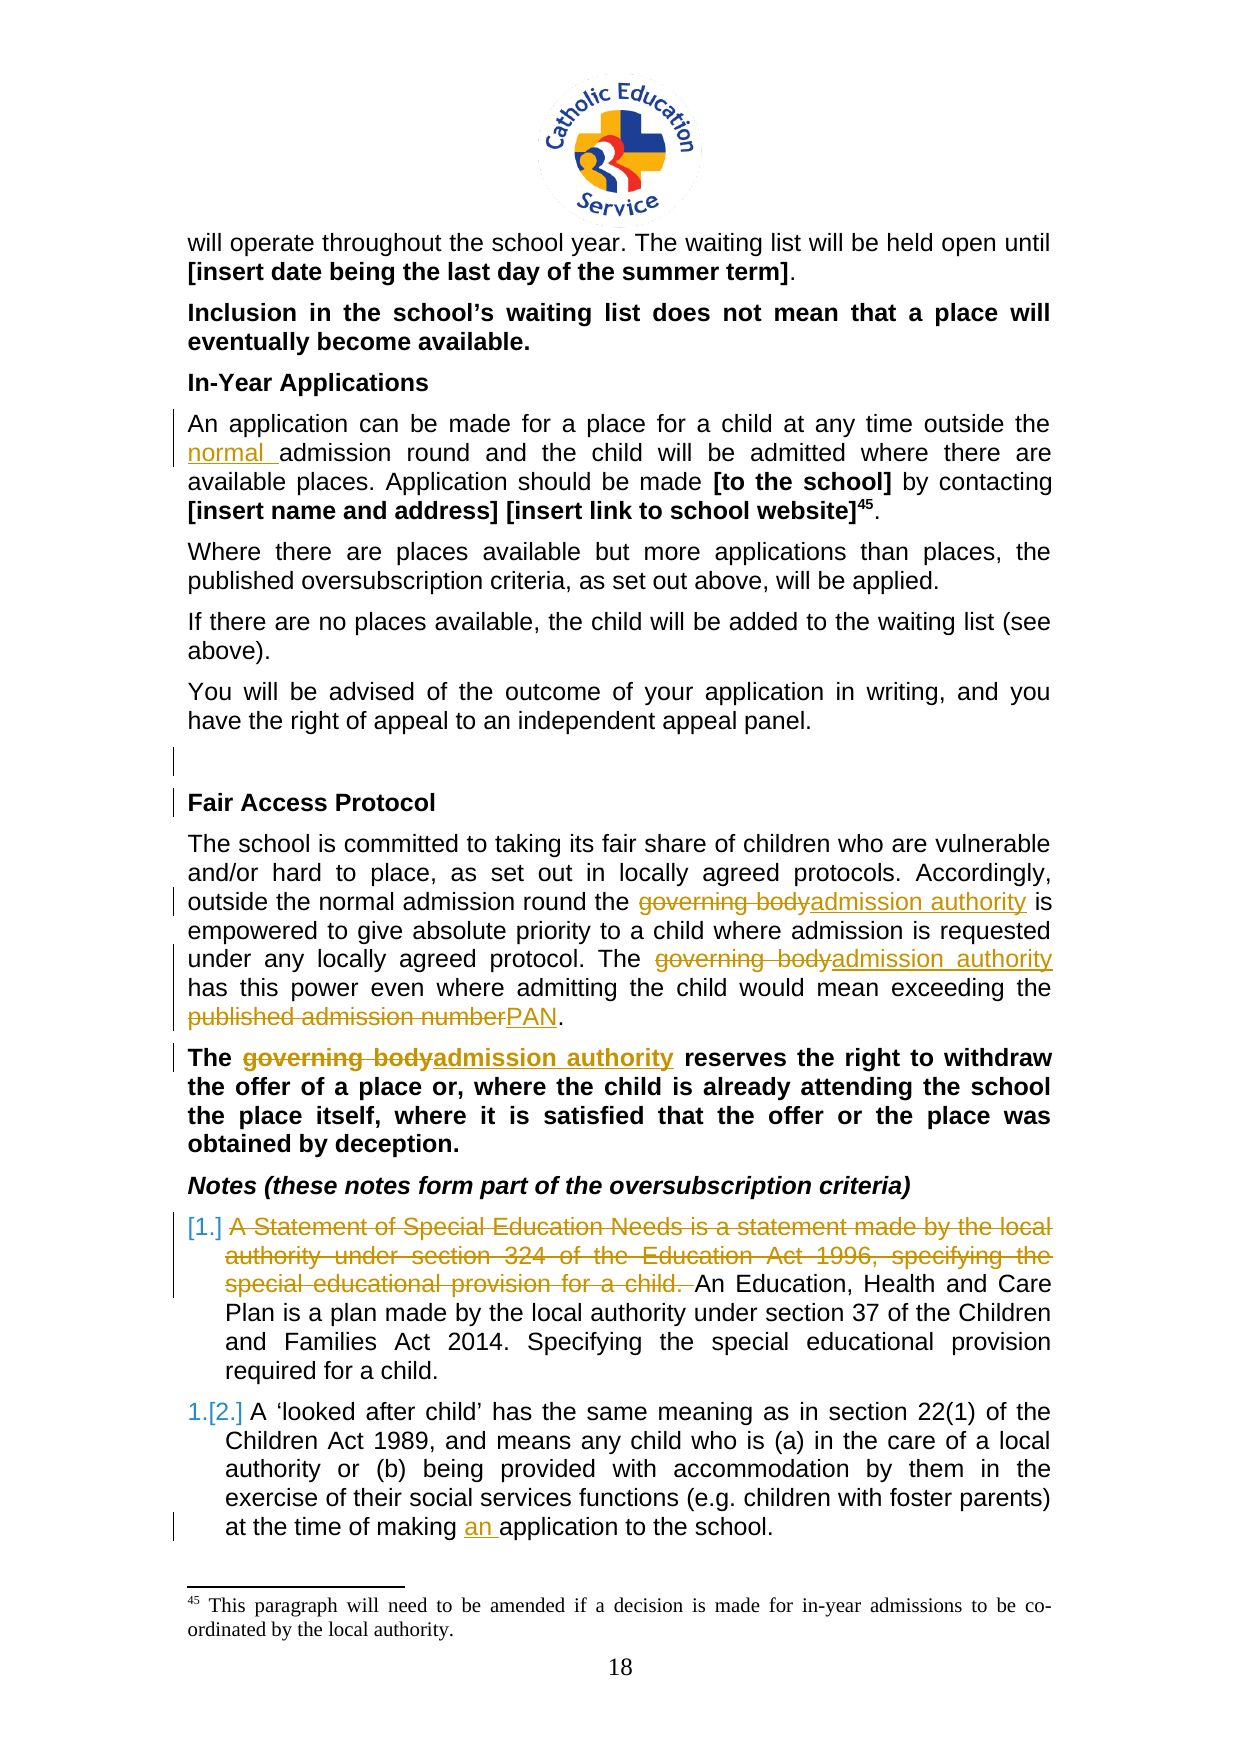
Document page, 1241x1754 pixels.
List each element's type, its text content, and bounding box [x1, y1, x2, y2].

text The reserves the right to withdraw the offer of a place or, where the child is already attending the school the place itself, where it is satisfied that the offer or the place was obtained by deception. [187, 1043, 1053, 1158]
text You will be advised of the outcome of your application in writing, and you have the right of appeal to an independent appeal panel. [187, 677, 1053, 734]
text Inclusion in the school’s waiting list does not mean that a place will eventually become available. [187, 298, 1053, 356]
text Where there are places available but more applications than places, the published oversubscription criteria, as set out above, will be applied. [187, 537, 1053, 594]
text An application can be made for a place for a child at any time outside the admission round and the child will be admitted where there are available places. Application should be made [to the school] by contacting [insert name and address] [insert link to school website]. [187, 409, 1053, 524]
picture [537, 73, 703, 229]
list An Education, Health and Care Plan is a plan made by the local authority under section 37 of the Children and Families Act 2014. Specifying the special educational provision required for a child. [187, 1212, 1053, 1384]
text Fair Access Protocol [187, 788, 1053, 817]
text The school is committed to taking its fair share of children who are vulnerable and/or hard to place, as set out in locally agreed protocols. Accordingly, outside the normal admission round the is empowered to give absolute priority to a child where admission is requested under any locally agreed protocol. The has this power even where admitting the child would mean exceeding the . [187, 829, 1053, 1031]
list A ‘looked after child’ has the same meaning as in section 22(1) of the Children Act 1989, and means any child who is (a) in the care of a local authority or (b) being provided with accommodation by them in the exercise of their social services functions (e.g. children with foster parents) at the time of making application to the school. [187, 1397, 1053, 1541]
text Notes (these notes form part of the oversubscription criteria) [187, 1171, 1053, 1199]
text If there are no places available, the child will be added to the waiting list (see above). [187, 607, 1053, 664]
text In-Year Applications [187, 368, 1053, 397]
